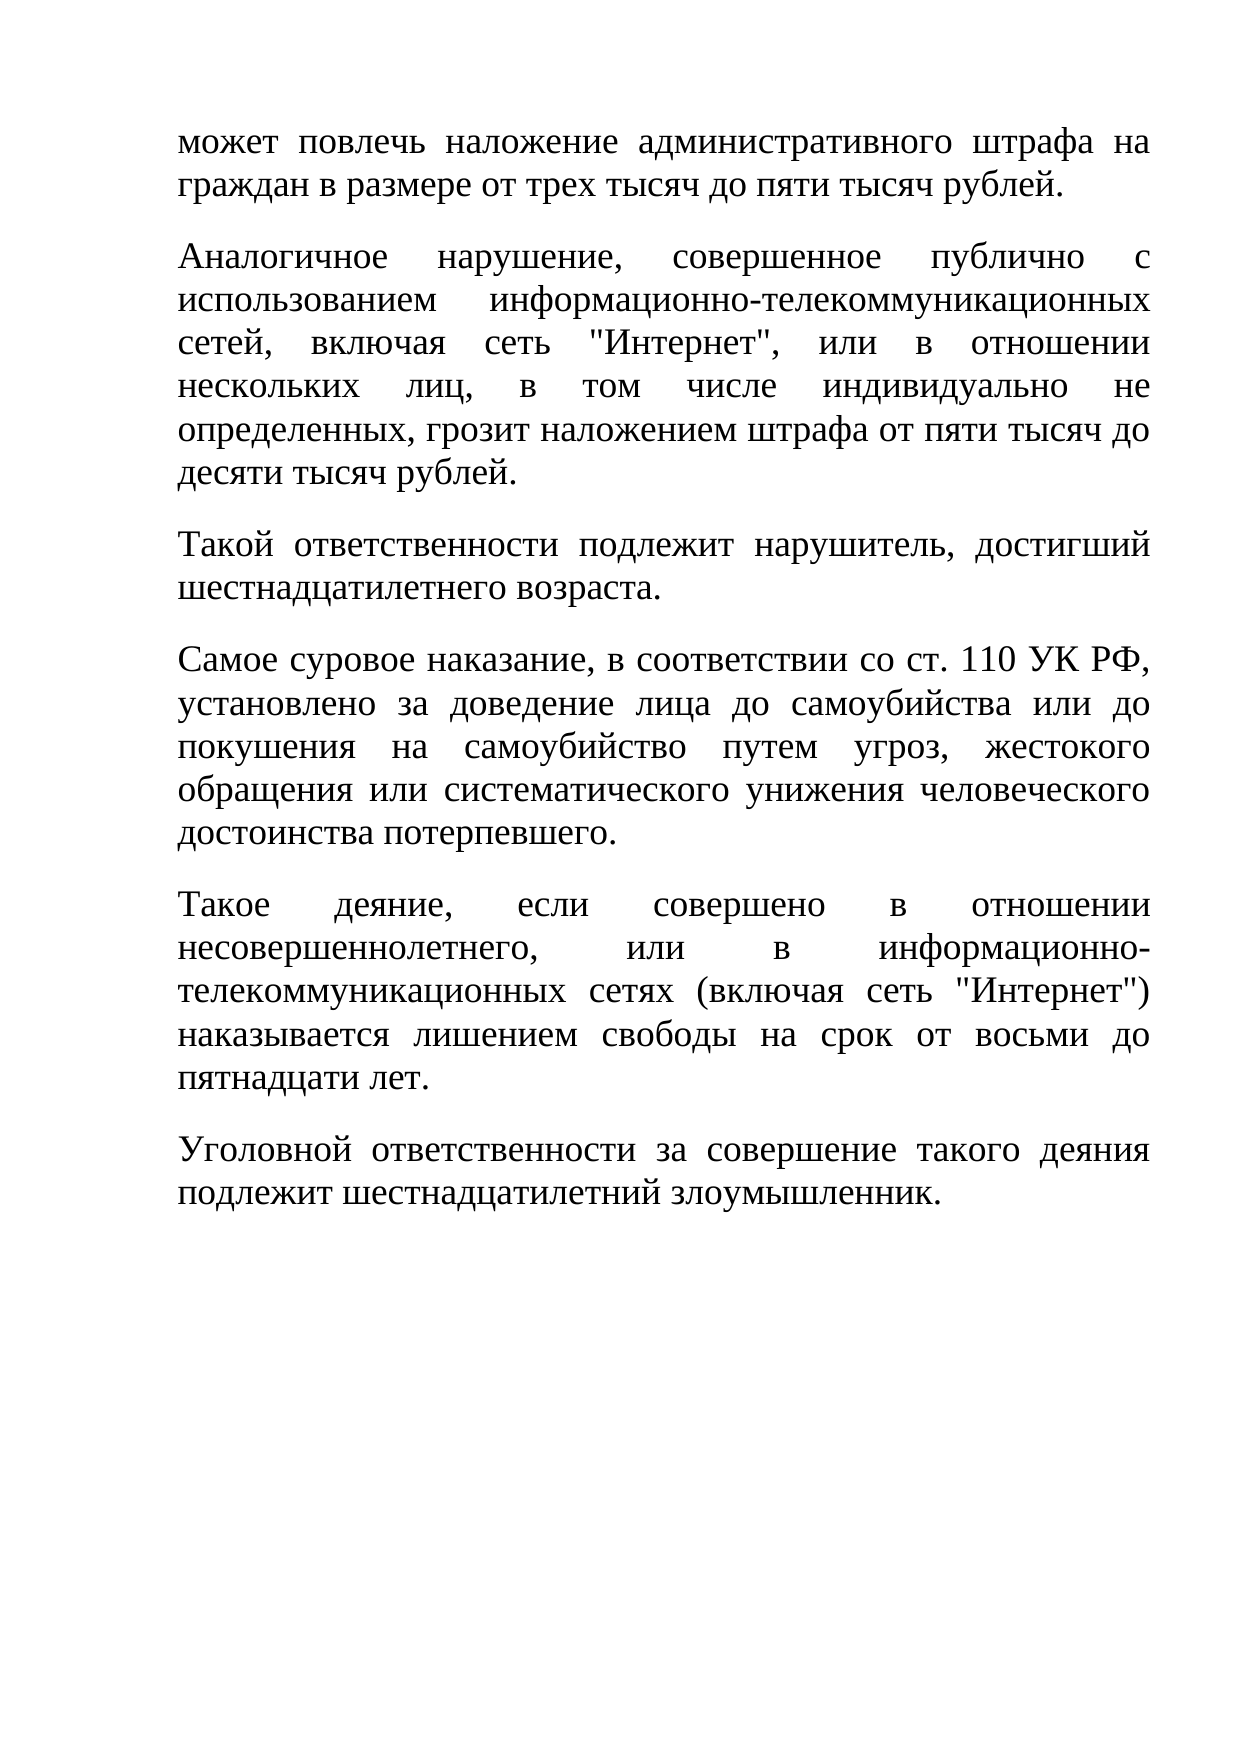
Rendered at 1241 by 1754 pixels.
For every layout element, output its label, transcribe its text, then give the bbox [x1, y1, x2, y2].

text Самое суровое наказание, в соответствии со ст. 110 УК РФ, установлено за доведение лица до самоубийства или до покушения на самоубийство путем угроз, жестокого обращения или систематического унижения человеческого достоинства потерпевшего. [177, 637, 1152, 852]
text Такое деяние, если совершено в отношении несовершеннолетнего, или в информационно-телекоммуникационных сетях (включая сеть "Интернет") наказывается лишением свободы на срок от восьми до пятнадцати лет. [177, 882, 1152, 1097]
text Аналогичное нарушение, совершенное публично с использованием информационно-телекоммуникационных сетей, включая сеть "Интернет", или в отношении нескольких лиц, в том числе индивидуально не определенных, грозит наложением штрафа от пяти тысяч до десяти тысяч рублей. [177, 233, 1152, 492]
text Уголовной ответственности за совершение такого деяния подлежит шестнадцатилетний злоумышленник. [177, 1126, 1152, 1213]
text Такой ответственности подлежит нарушитель, достигший шестнадцатилетнего возраста. [177, 521, 1152, 608]
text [177, 118, 1152, 204]
